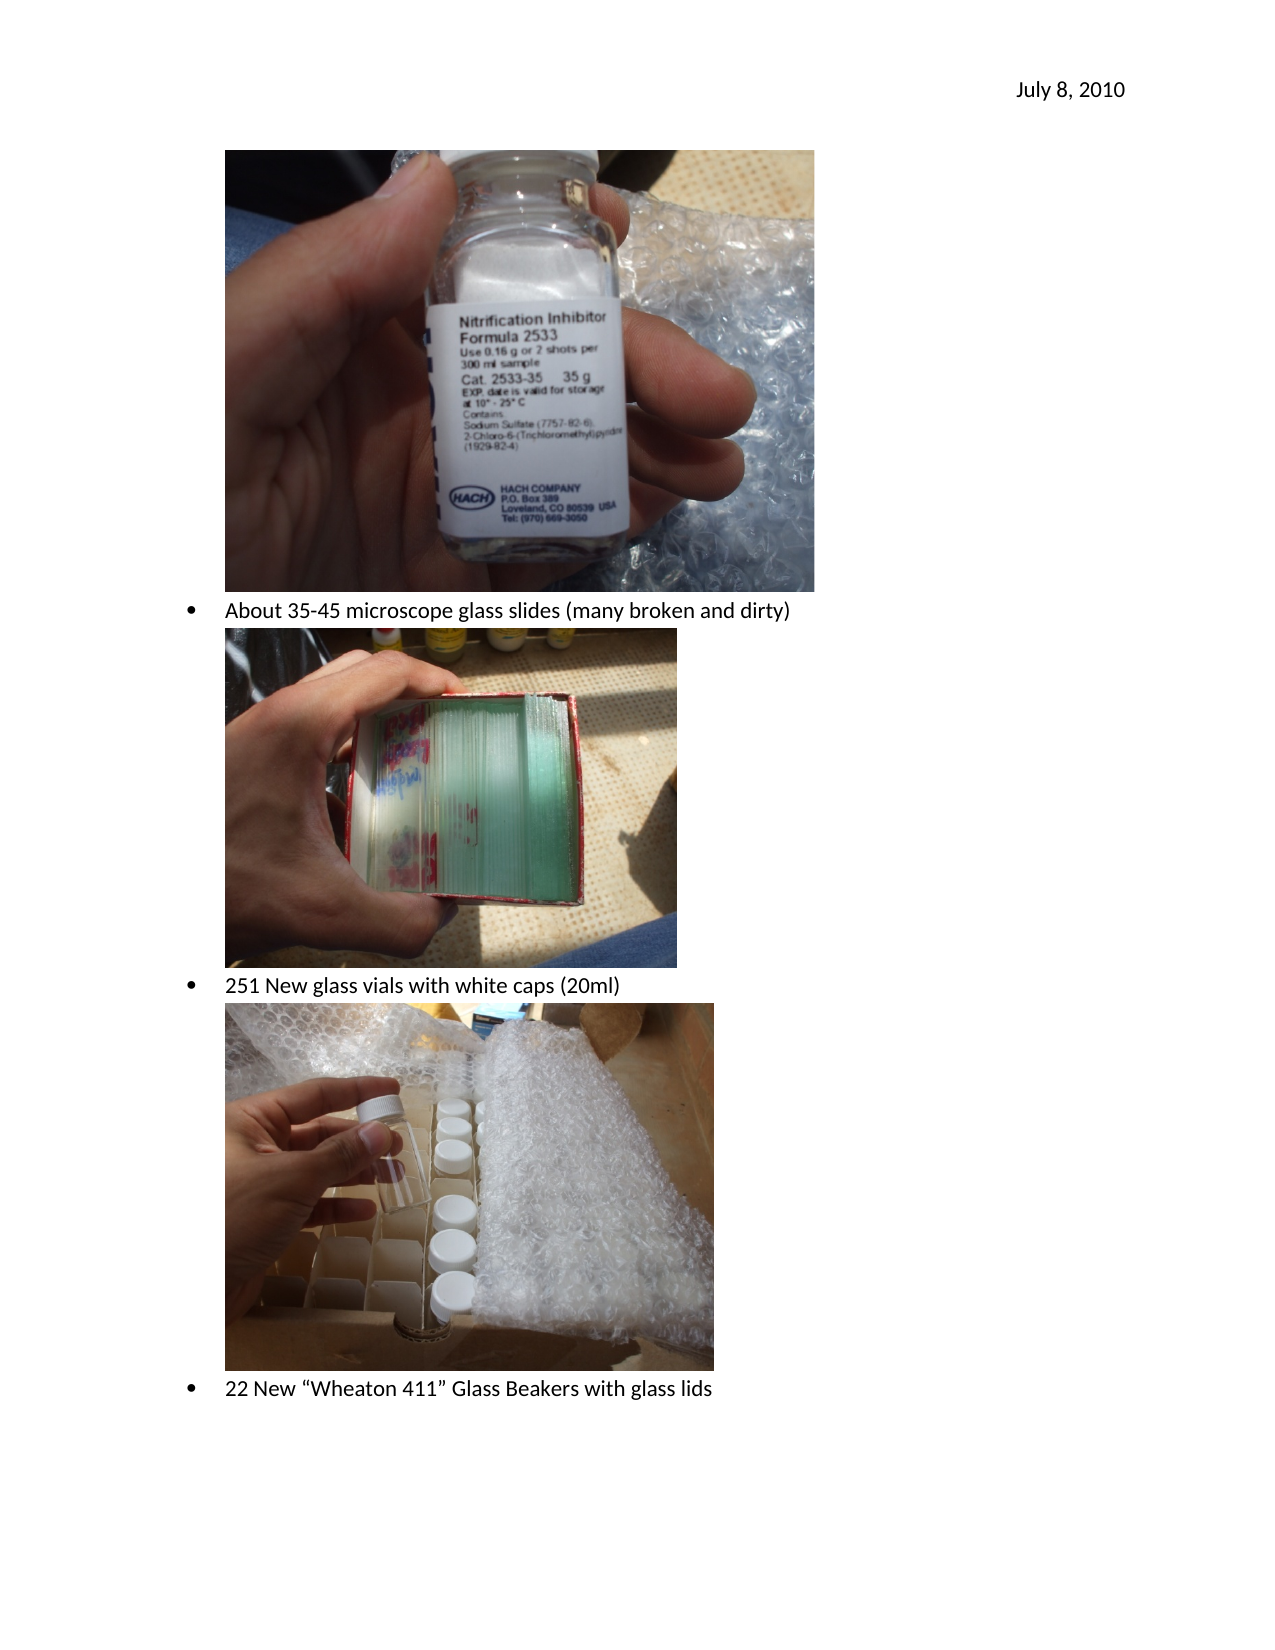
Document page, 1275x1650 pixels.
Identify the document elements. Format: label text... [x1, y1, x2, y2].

picture [225, 1003, 714, 1371]
list About 35-45 microscope glass slides (many broken and dirty) [187, 596, 1125, 624]
list 22 New “Wheaton 411” Glass Beakers with glass lids [187, 1374, 1125, 1402]
picture [225, 150, 815, 592]
list 251 New glass vials with white caps (20ml) [187, 971, 1125, 999]
picture [225, 628, 677, 968]
